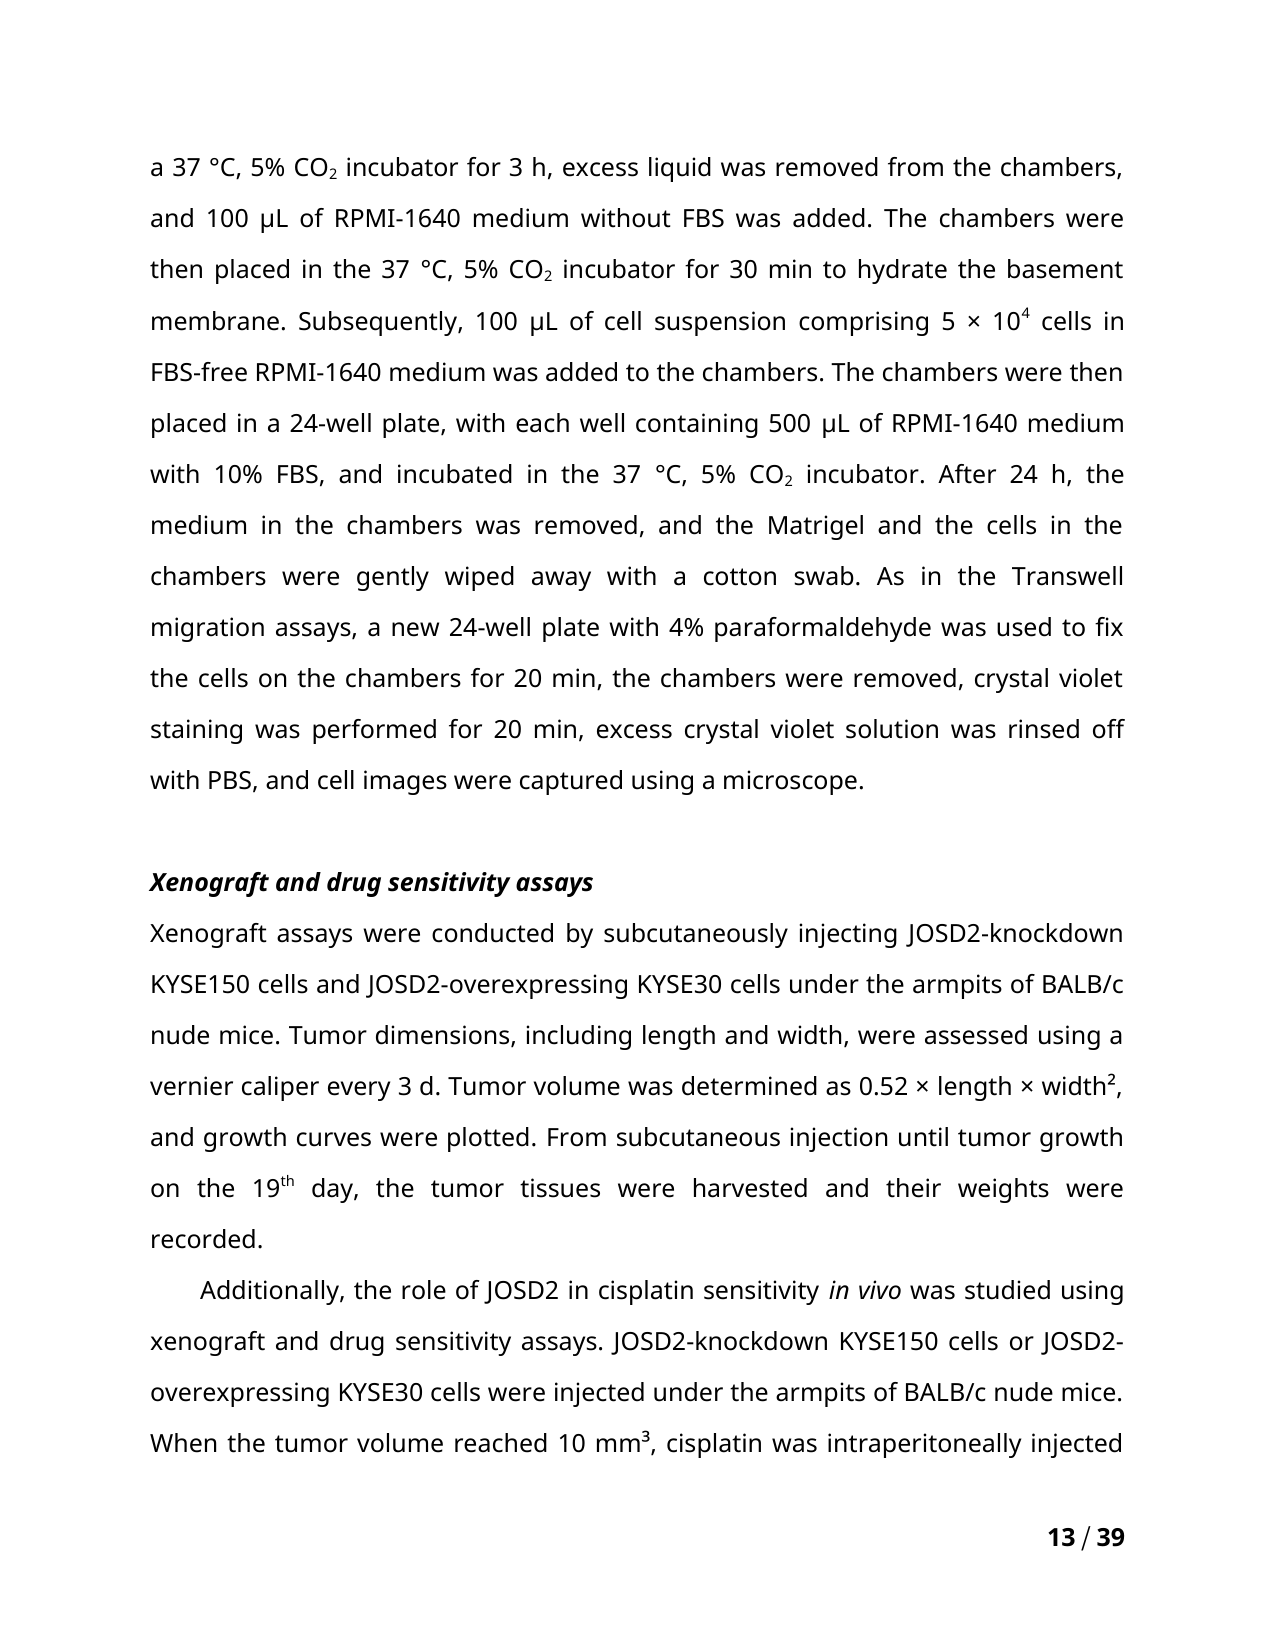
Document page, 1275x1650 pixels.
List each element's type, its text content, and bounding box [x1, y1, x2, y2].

text Xenograft and drug sensitivity assays [150, 864, 1125, 899]
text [150, 1273, 1125, 1460]
text Xenograft assays were conducted by subcutaneously injecting JOSD2-knockdown KYSE150 cells and JOSD2-overexpressing KYSE30 cells under the armpits of BALB/c nude mice. Tumor dimensions, including length and width, were assessed using a vernier caliper every 3 d. Tumor volume was determined as 0.52 × length × width², and growth curves were plotted. From subcutaneous injection until tumor growth on the 19th day, the tumor tissues were harvested and their weights were recorded. [150, 916, 1125, 1256]
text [150, 150, 1125, 797]
